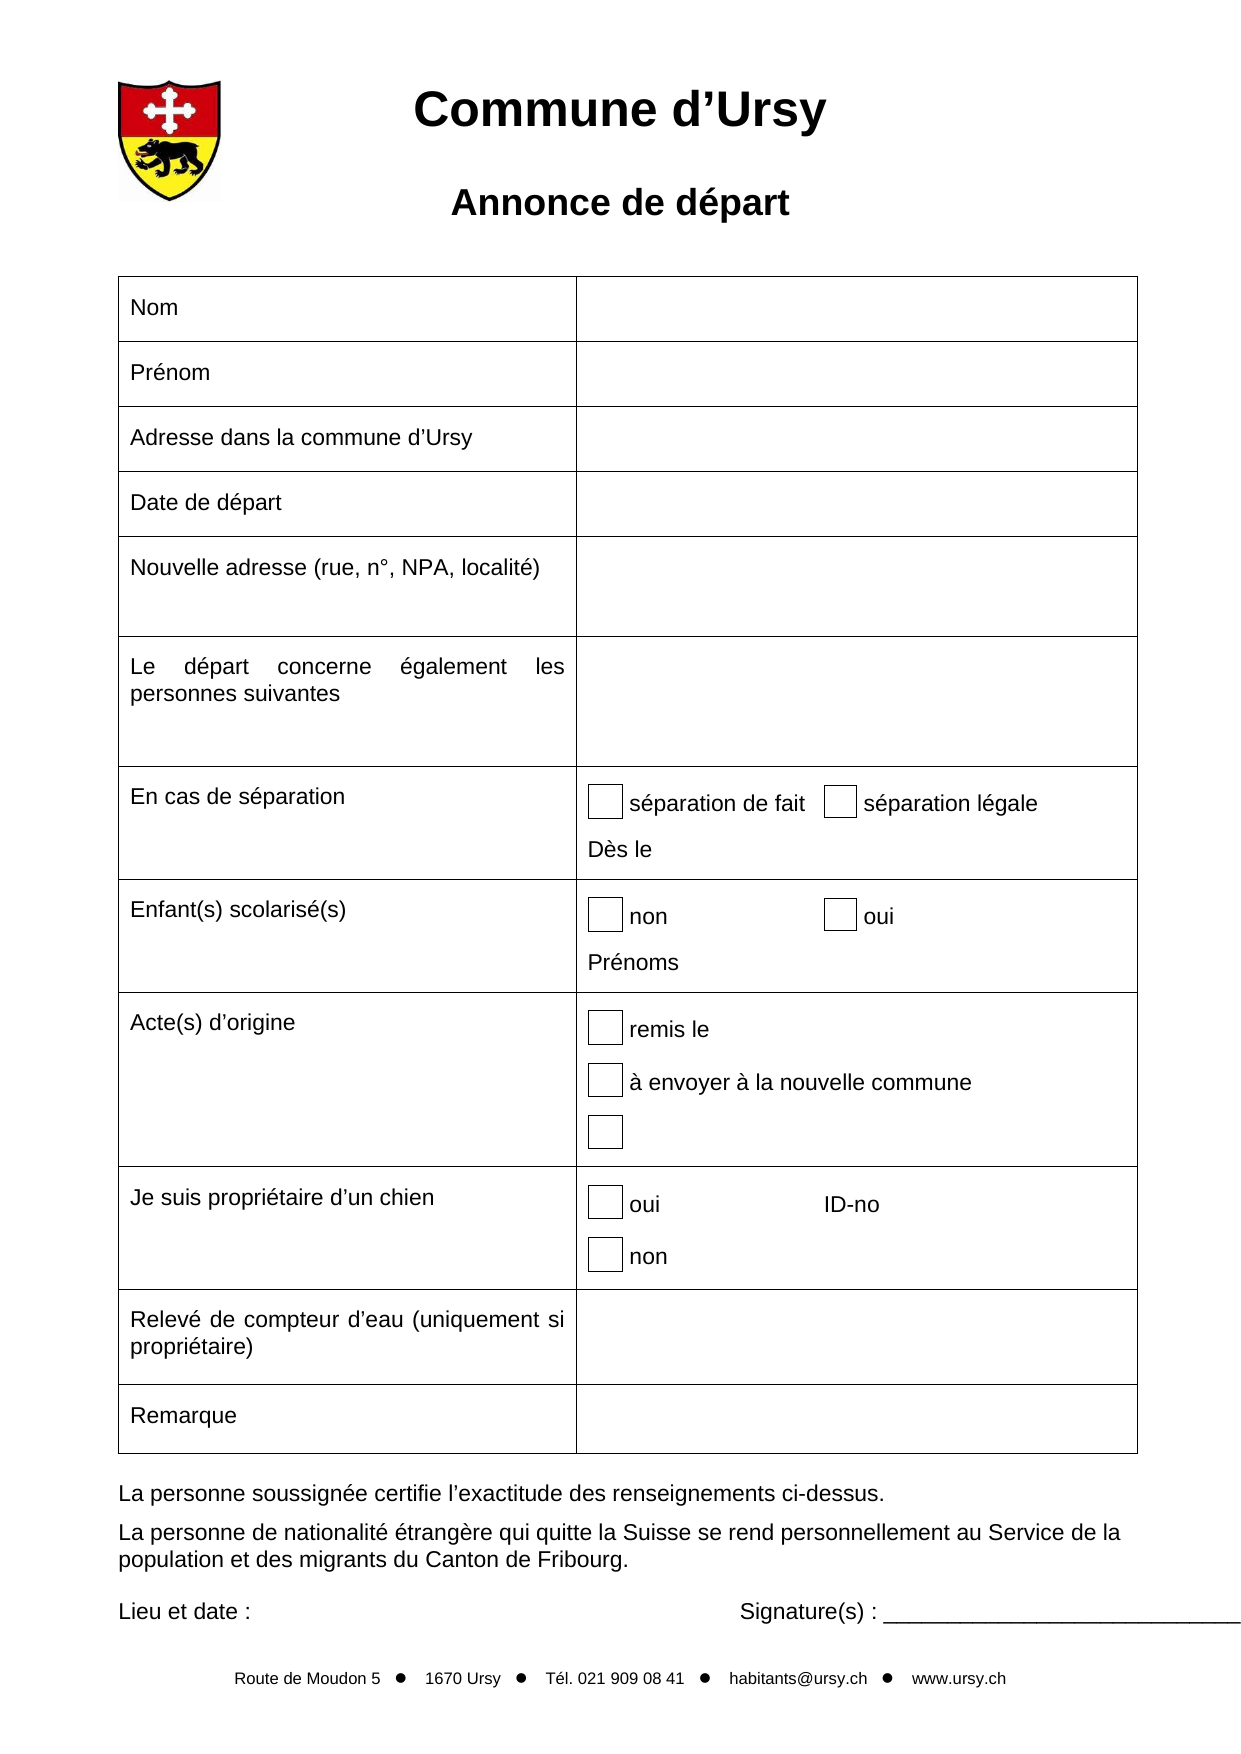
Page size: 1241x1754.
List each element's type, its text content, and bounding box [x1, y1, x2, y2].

table_cell [577, 1290, 1137, 1384]
table_cell Relevé de compteur d’eau (uniquement si propriétaire) [119, 1290, 576, 1384]
table_cell Prénom [119, 342, 576, 406]
table_cell [577, 537, 1137, 636]
table_cell Nouvelle adresse (rue, n°, NPA, localité) [119, 537, 576, 636]
table_cell Je suis propriétaire d’un chien [119, 1167, 576, 1288]
table_cell Remarque [119, 1385, 576, 1453]
table_cell [577, 637, 1137, 766]
text La personne soussignée certifie l’exactitude des renseignements ci-dessus. [118, 1480, 1122, 1507]
table_cell [577, 342, 1137, 406]
table_cell [577, 1385, 1137, 1453]
table_cell Le départ concerne également les personnes suivantes [119, 637, 576, 766]
table_header Nom [119, 277, 576, 341]
table_cell oui ID-no non [577, 1167, 1137, 1288]
picture [118, 80, 222, 202]
table_cell Acte(s) d’origine [119, 993, 576, 1166]
table_cell Date de départ [119, 472, 576, 536]
text Lieu et date : Signature(s) : ____________________________ [118, 1598, 1122, 1625]
table_cell [577, 407, 1137, 471]
table_header [577, 277, 1137, 341]
table_cell En cas de séparation [119, 767, 576, 879]
table_cell non oui Prénoms [577, 880, 1137, 992]
table_cell remis le à envoyer à la nouvelle commune [577, 993, 1137, 1166]
table_cell [577, 472, 1137, 536]
table_cell Adresse dans la commune d’Ursy [119, 407, 576, 471]
text Annonce de départ [118, 180, 1122, 223]
text La personne de nationalité étrangère qui quitte la Suisse se rend personnellement au Service de la population et des migrants du Canton de Fribourg. [118, 1519, 1122, 1572]
table_cell Enfant(s) scolarisé(s) [119, 880, 576, 992]
table_cell séparation de fait séparation légale Dès le [577, 767, 1137, 879]
text Commune d’Ursy [118, 79, 1122, 137]
